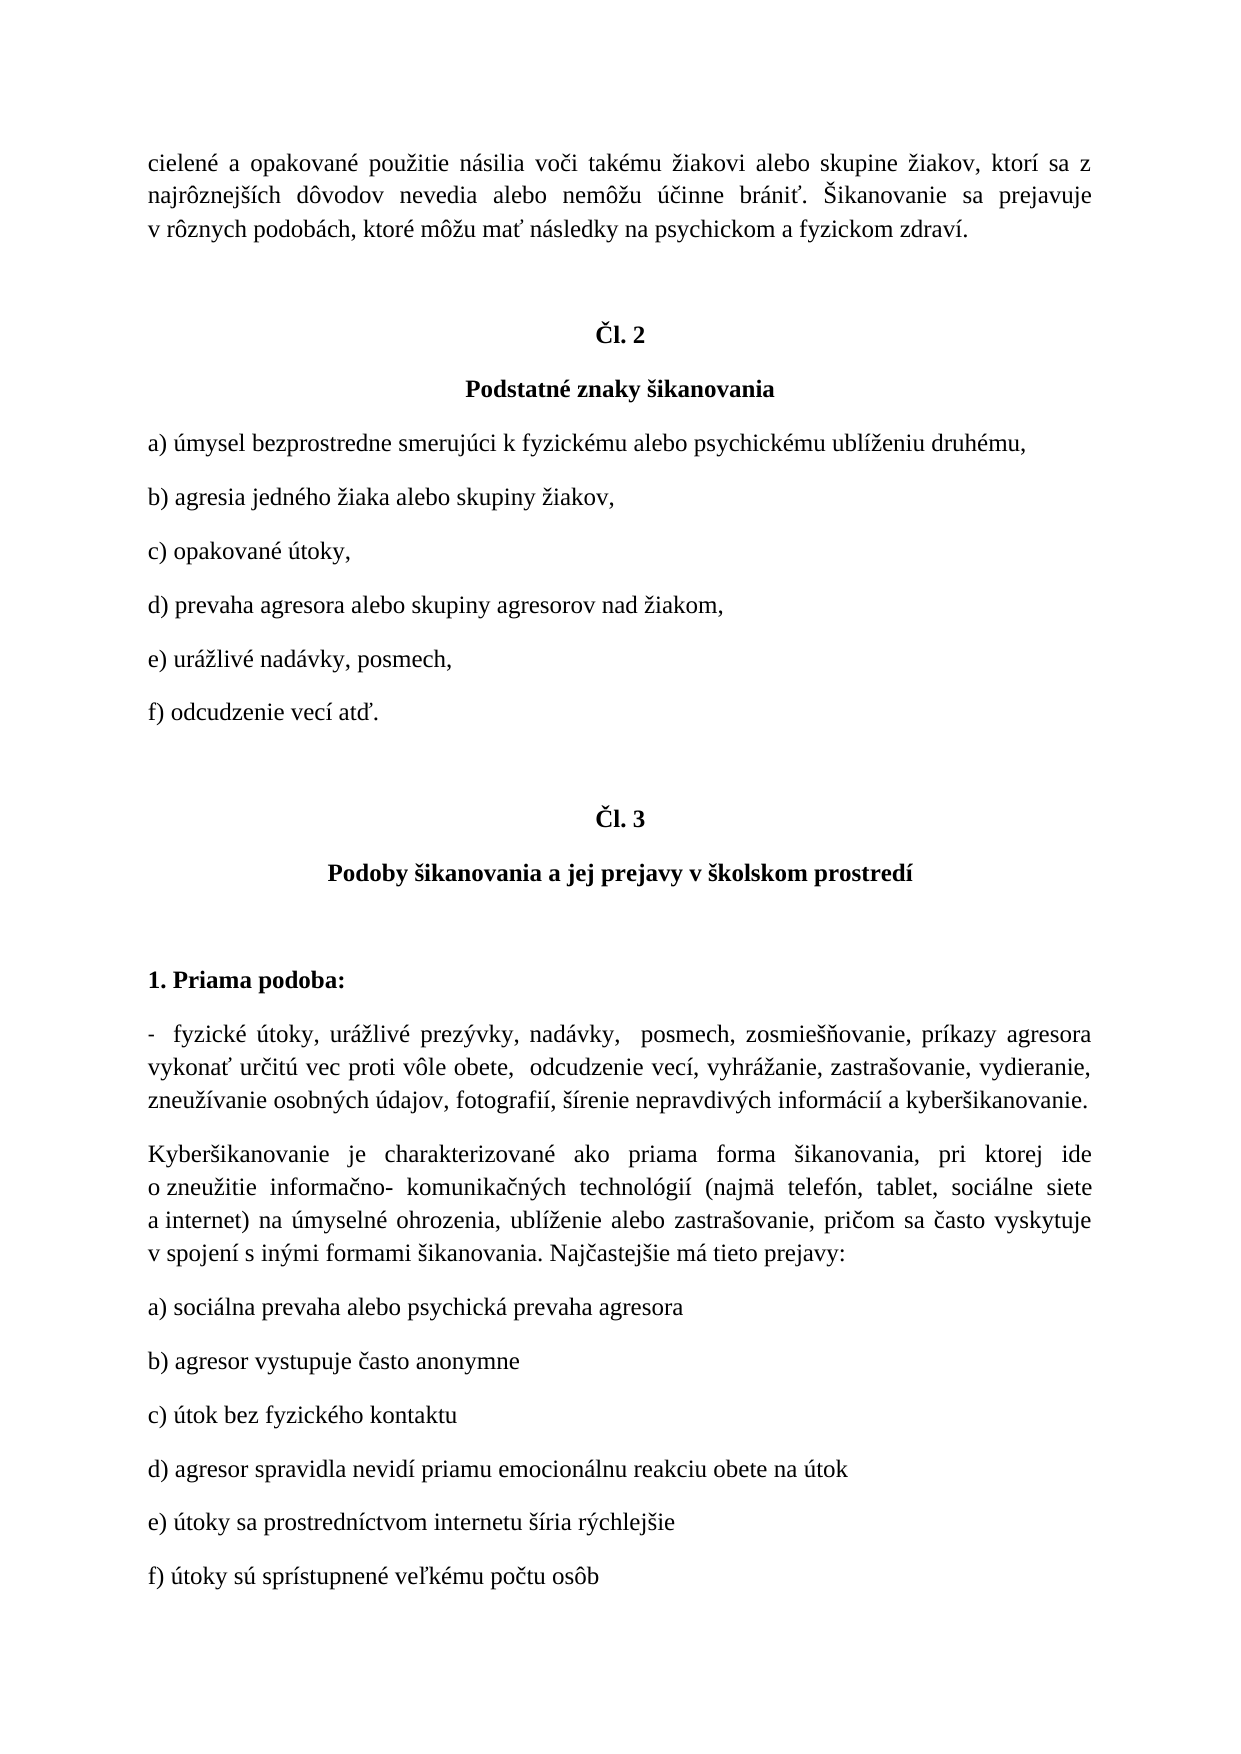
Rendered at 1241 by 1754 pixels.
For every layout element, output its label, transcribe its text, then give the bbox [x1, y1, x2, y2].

text Čl. 2 [148, 321, 1093, 349]
text d) agresor spravidla nevidí priamu emocionálnu reakciu obete na útok [148, 1454, 1093, 1482]
text 1. Priama podoba: [148, 965, 1093, 994]
text e) urážlivé nadávky, posmech, [148, 644, 1093, 672]
text a) sociálna prevaha alebo psychická prevaha agresora [148, 1292, 1093, 1321]
text b) agresia jedného žiaka alebo skupiny žiakov, [148, 482, 1093, 511]
text - fyzické útoky, urážlivé prezývky, nadávky, posmech, zosmiešňovanie, príkazy agresora vykonať určitú vec proti vôle obete, odcudzenie vecí, vyhrážanie, zastrašovanie, vydieranie, zneužívanie osobných údajov, fotografií, šírenie nepravdivých informácií a kyberšikanovanie. [148, 1019, 1093, 1114]
text d) prevaha agresora alebo skupiny agresorov nad žiakom, [148, 590, 1093, 618]
text e) útoky sa prostredníctvom internetu šíria rýchlejšie [148, 1507, 1093, 1536]
text f) odcudzenie vecí atď. [148, 697, 1093, 726]
text b) agresor vystupuje často anonymne [148, 1346, 1093, 1375]
text a) úmysel bezprostredne smerujúci k fyzickému alebo psychickému ublíženiu druhému, [148, 428, 1093, 457]
text c) opakované útoky, [148, 536, 1093, 565]
text Kyberšikanovanie je charakterizované ako priama forma šikanovania, pri ktorej ide o zneužitie informačno- komunikačných technológií (najmä telefón, tablet, sociálne siete a internet) na úmyselné ohrozenia, ublíženie alebo zastrašovanie, pričom sa často vyskytuje v spojení s inými formami šikanovania. Najčastejšie má tieto prejavy: [148, 1139, 1093, 1267]
text Podstatné znaky šikanovania [148, 374, 1093, 403]
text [148, 148, 1093, 242]
text f) útoky sú sprístupnené veľkému počtu osôb [148, 1561, 1093, 1590]
text Čl. 3 [148, 804, 1093, 833]
text c) útok bez fyzického kontaktu [148, 1400, 1093, 1428]
text Podoby šikanovania a jej prejavy v školskom prostredí [148, 858, 1093, 887]
